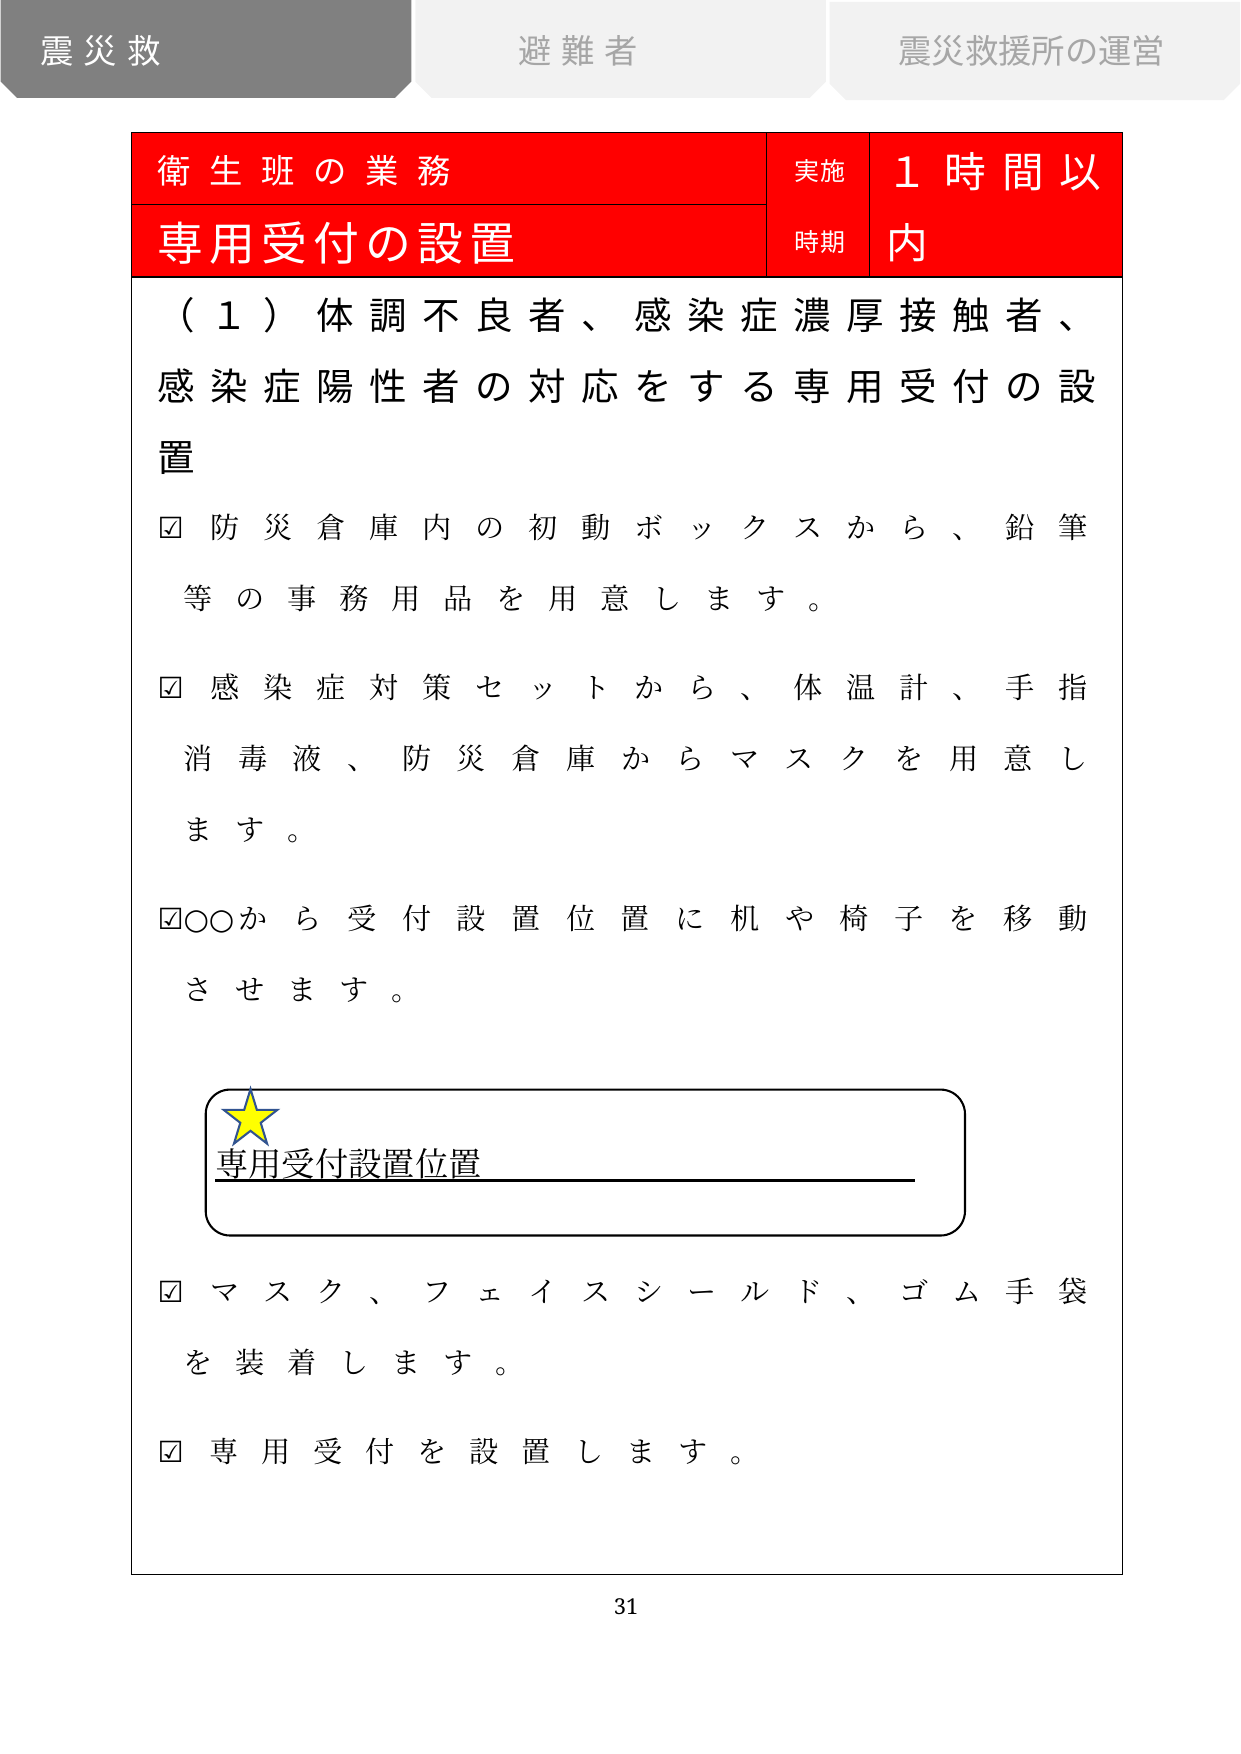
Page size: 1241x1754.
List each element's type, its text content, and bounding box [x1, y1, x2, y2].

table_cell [132, 278, 1122, 1574]
table_header 実施 時期 [767, 133, 869, 276]
table_header 衛生班の業務 [132, 133, 766, 204]
table_cell 専用受付の設置 [132, 205, 766, 276]
table_header １時間以内 [870, 133, 1122, 276]
